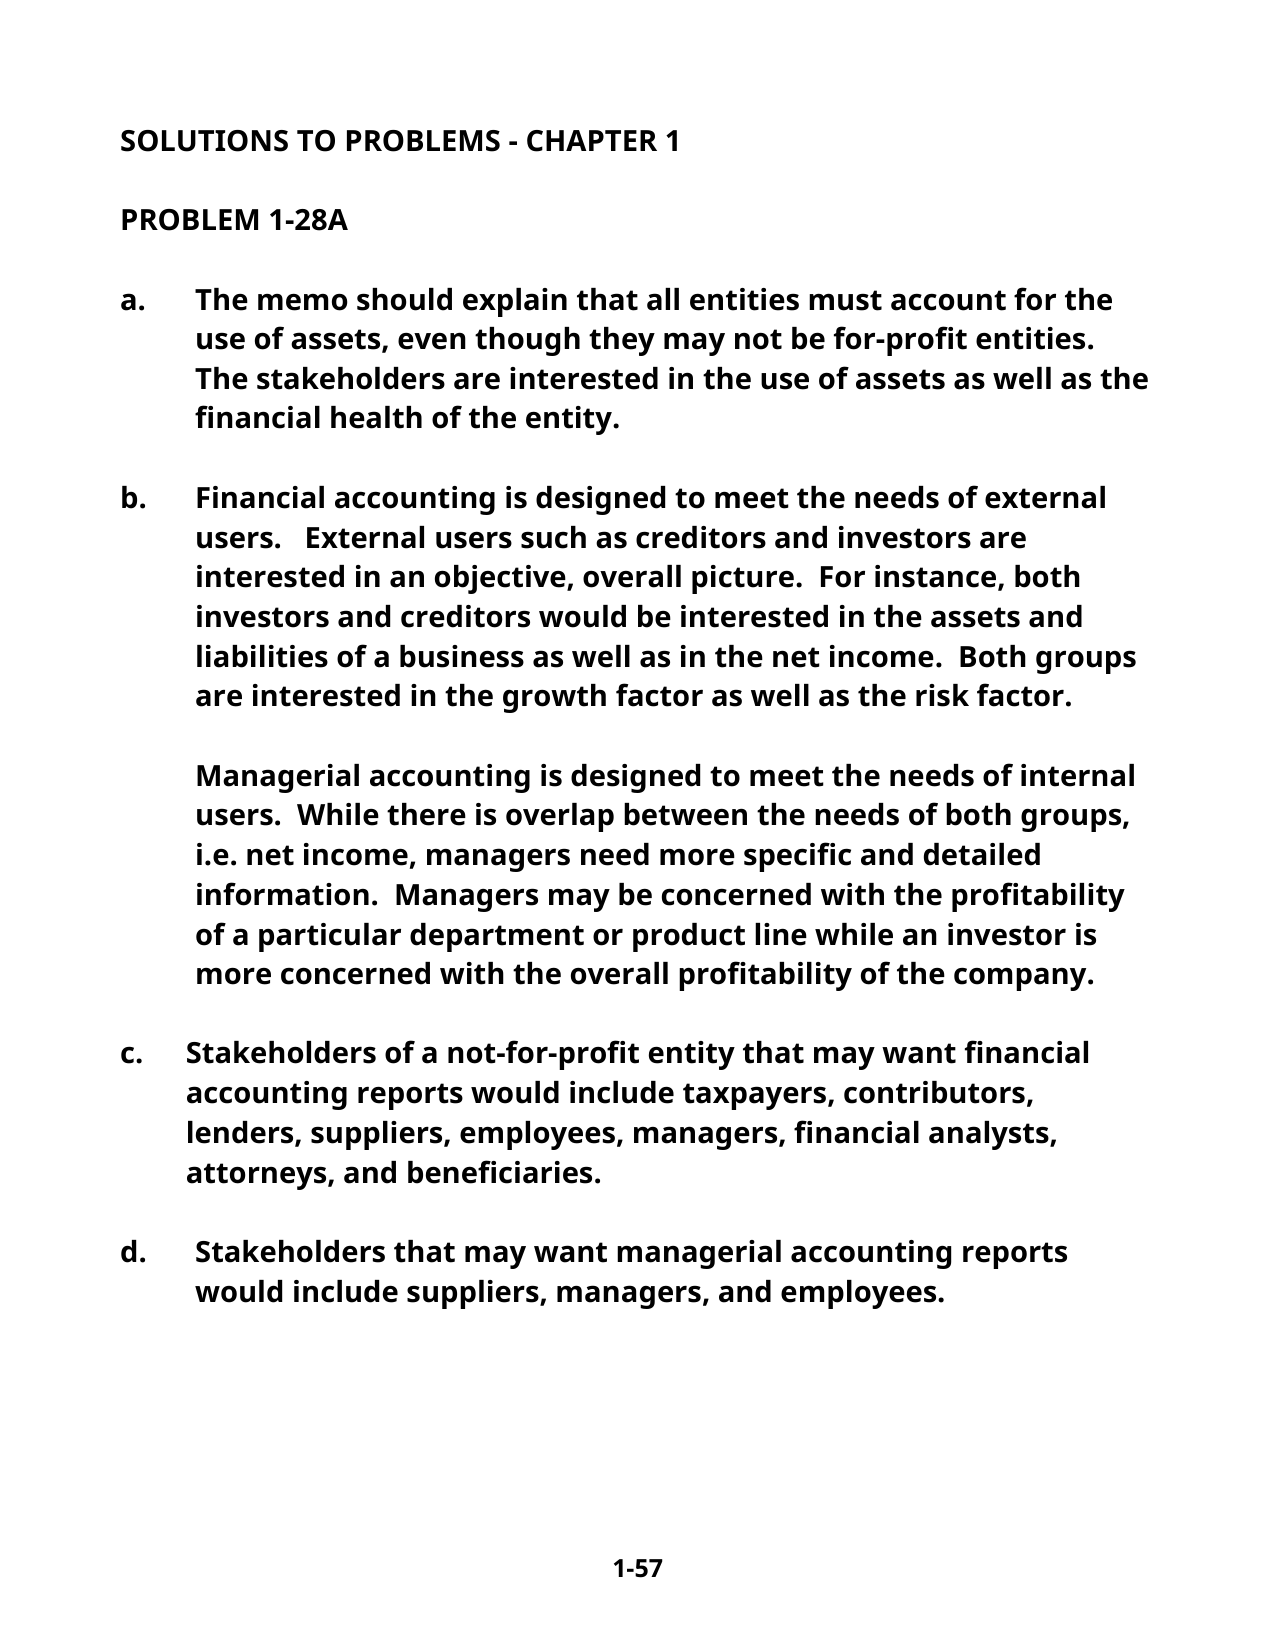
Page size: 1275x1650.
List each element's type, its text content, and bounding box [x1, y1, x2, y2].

text b. Financial accounting is designed to meet the needs of external users. External users such as creditors and investors are interested in an objective, overall picture. For instance, both investors and creditors would be interested in the assets and liabilities of a business as well as in the net income. Both groups are interested in the growth factor as well as the risk factor. [120, 477, 1155, 715]
text d. Stakeholders that may want managerial accounting reports would include suppliers, managers, and employees. [120, 1231, 1155, 1311]
text c. Stakeholders of a not-for-profit entity that may want financial accounting reports would include taxpayers, contributors, lenders, suppliers, employees, managers, financial analysts, attorneys, and beneficiaries. [120, 1033, 1155, 1192]
text Managerial accounting is designed to meet the needs of internal users. While there is overlap between the needs of both groups, i.e. net income, managers need more specific and detailed information. Managers may be concerned with the profitability of a particular department or product line while an investor is more concerned with the overall profitability of the company. [120, 755, 1155, 993]
text PROBLEM 1-28A [120, 199, 1155, 239]
text a. The memo should explain that all entities must account for the use of assets, even though they may not be for-profit entities. The stakeholders are interested in the use of assets as well as the financial health of the entity. [120, 279, 1155, 437]
text SOLUTIONS TO PROBLEMS - CHAPTER 1 [120, 120, 1155, 160]
